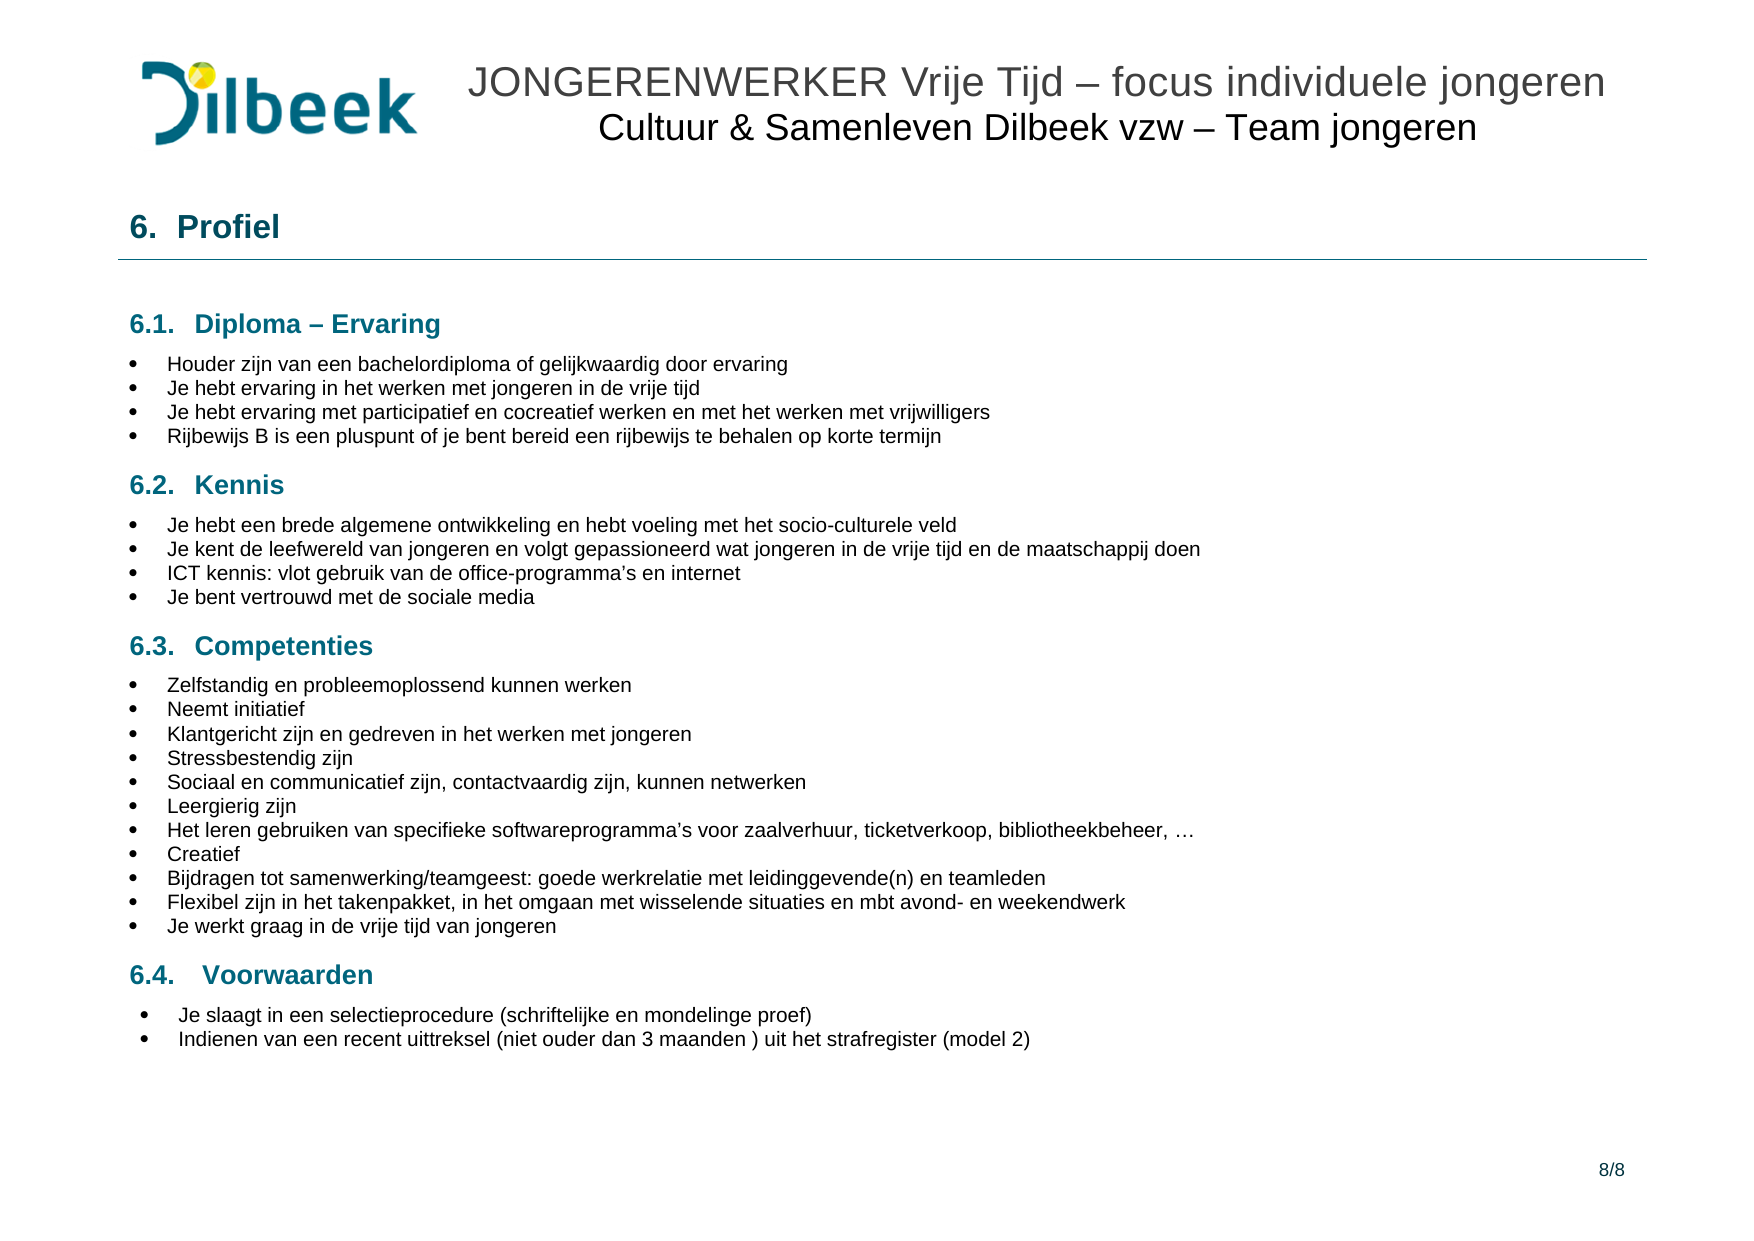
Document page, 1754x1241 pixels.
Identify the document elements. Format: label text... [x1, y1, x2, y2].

table_header Diploma – Ervaring [118, 287, 1647, 352]
table_cell [118, 1003, 1647, 1062]
table_cell Houder zijn van een bachelordiploma of gelijkwaardig door ervaring Je hebt ervaring in het werken met jongeren in de vrije tijd Je hebt ervaring met participatief en cocreatief werken en met het werken met vrijwilligers Rijbewijs B is een pluspunt of je bent bereid een rijbewijs te behalen op korte termijn [118, 352, 1647, 448]
table_header Profiel [118, 183, 1647, 258]
picture [129, 47, 422, 159]
table_cell Competenties Zelfstandig en probleemoplossend kunnen werken Neemt initiatief Klantgericht zijn en gedreven in het werken met jongeren Stressbestendig zijn Sociaal en communicatief zijn, contactvaardig zijn, kunnen netwerken Leergierig zijn Het leren gebruiken van specifieke softwareprogramma’s voor zaalverhuur, ticketverkoop, bibliotheekbeheer, … Creatief Bijdragen tot samenwerking/teamgeest: goede werkrelatie met leidinggevende(n) en teamleden Flexibel zijn in het takenpakket, in het omgaan met wisselende situaties en mbt avond- en weekendwerk Je werkt graag in de vrije tijd van jongeren Voorwaarden [118, 609, 1647, 1002]
table_cell Kennis [118, 448, 1647, 512]
table_cell Je hebt een brede algemene ontwikkeling en hebt voeling met het socio-culturele veld Je kent de leefwereld van jongeren en volgt gepassioneerd wat jongeren in de vrije tijd en de maatschappij doen ICT kennis: vlot gebruik van de office-programma’s en internet Je bent vertrouwd met de sociale media [118, 513, 1647, 609]
